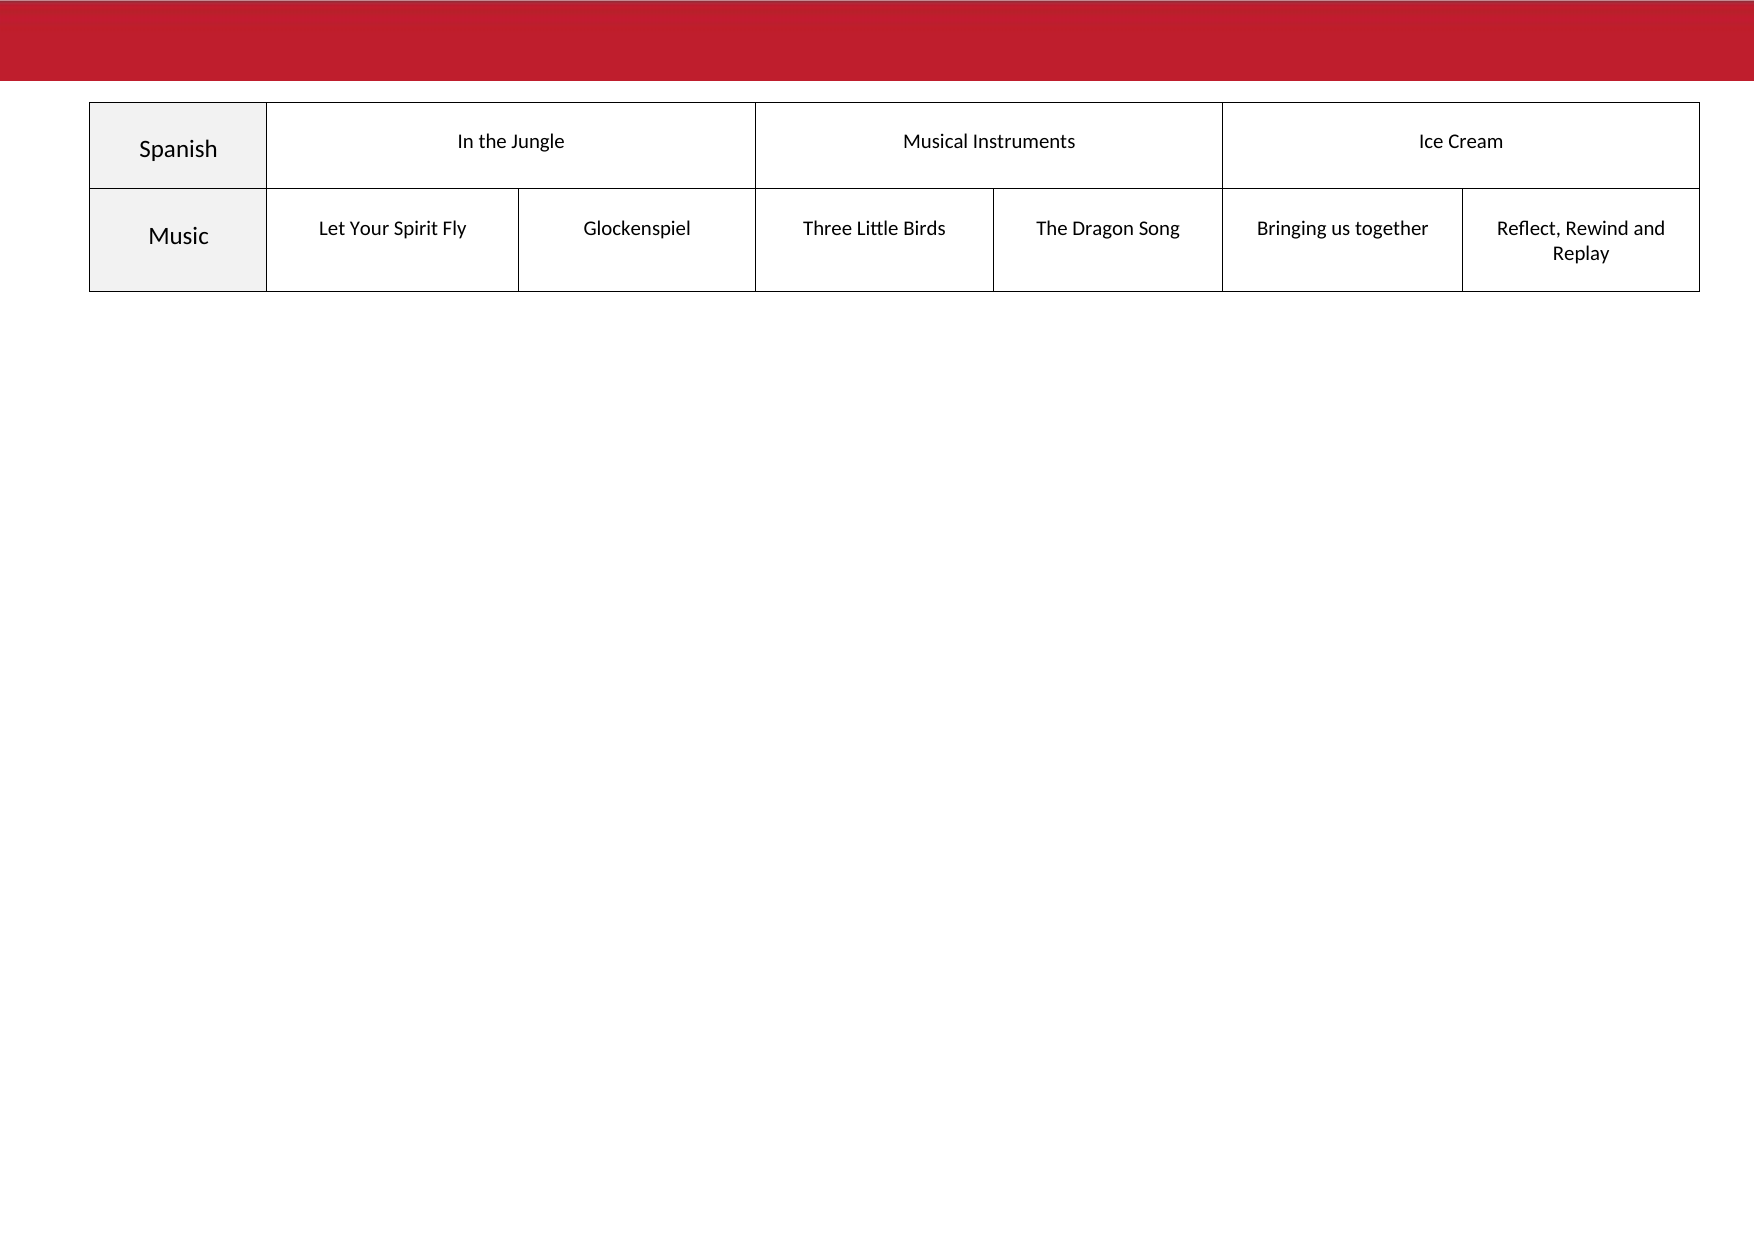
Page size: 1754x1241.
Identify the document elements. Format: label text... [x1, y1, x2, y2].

table_cell Bringing us together [1223, 189, 1462, 291]
table_cell Ice Cream [1223, 103, 1699, 188]
table_cell Let Your Spirit Fly [267, 189, 518, 291]
table_cell Three Little Birds [756, 189, 993, 291]
table_cell Reflect, Rewind and Replay [1463, 189, 1699, 291]
table_cell Glockenspiel [519, 189, 755, 291]
table_cell Musical Instruments [756, 103, 1222, 188]
table_cell In the Jungle [267, 103, 755, 188]
table_cell Music [90, 189, 266, 291]
picture [0, 0, 1754, 81]
table_cell Spanish [90, 103, 266, 188]
table_cell The Dragon Song [994, 189, 1222, 291]
